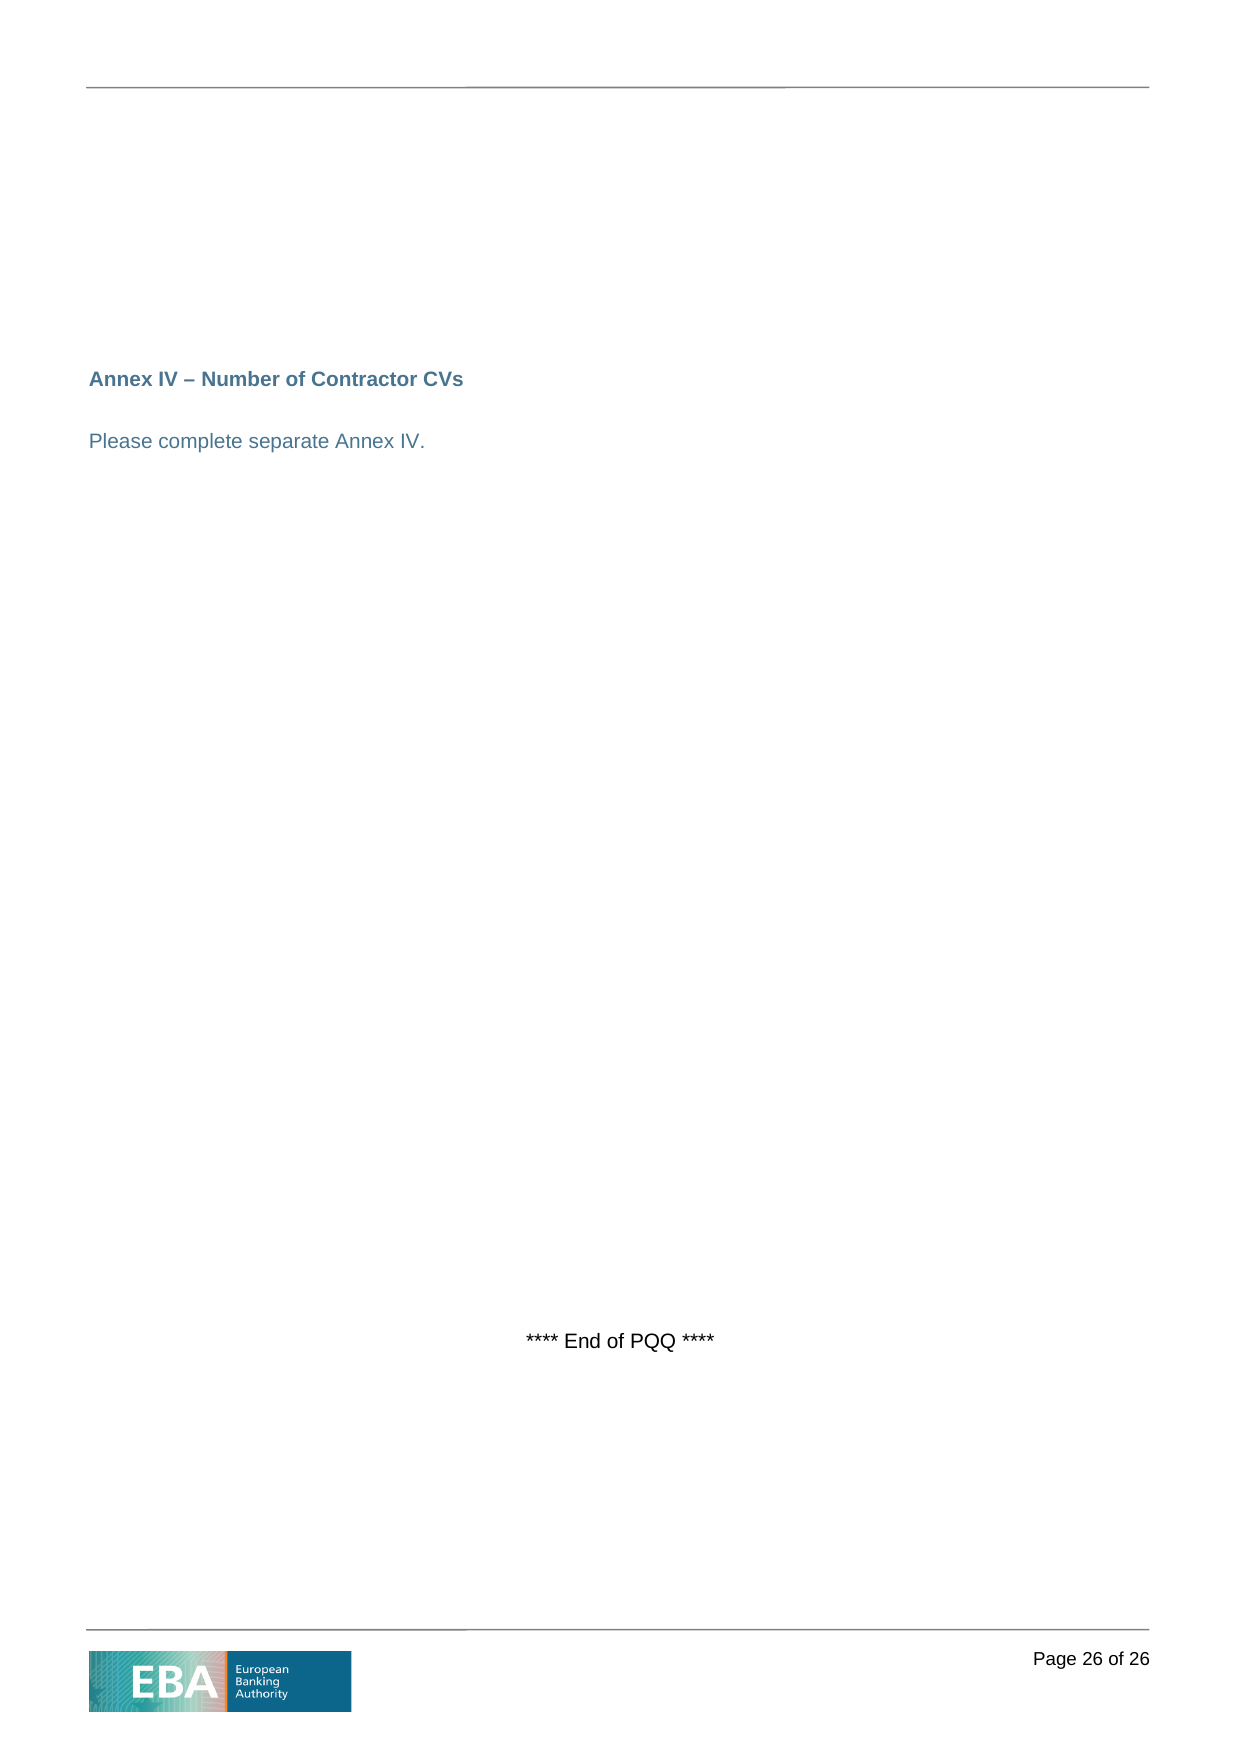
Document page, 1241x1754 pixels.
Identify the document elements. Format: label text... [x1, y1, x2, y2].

subtitle Please complete separate Annex IV. [89, 424, 1152, 455]
text **** End of PQQ **** [89, 1324, 1152, 1355]
subtitle Annex IV – Number of Contractor CVs [89, 361, 1152, 393]
picture [89, 1651, 352, 1713]
